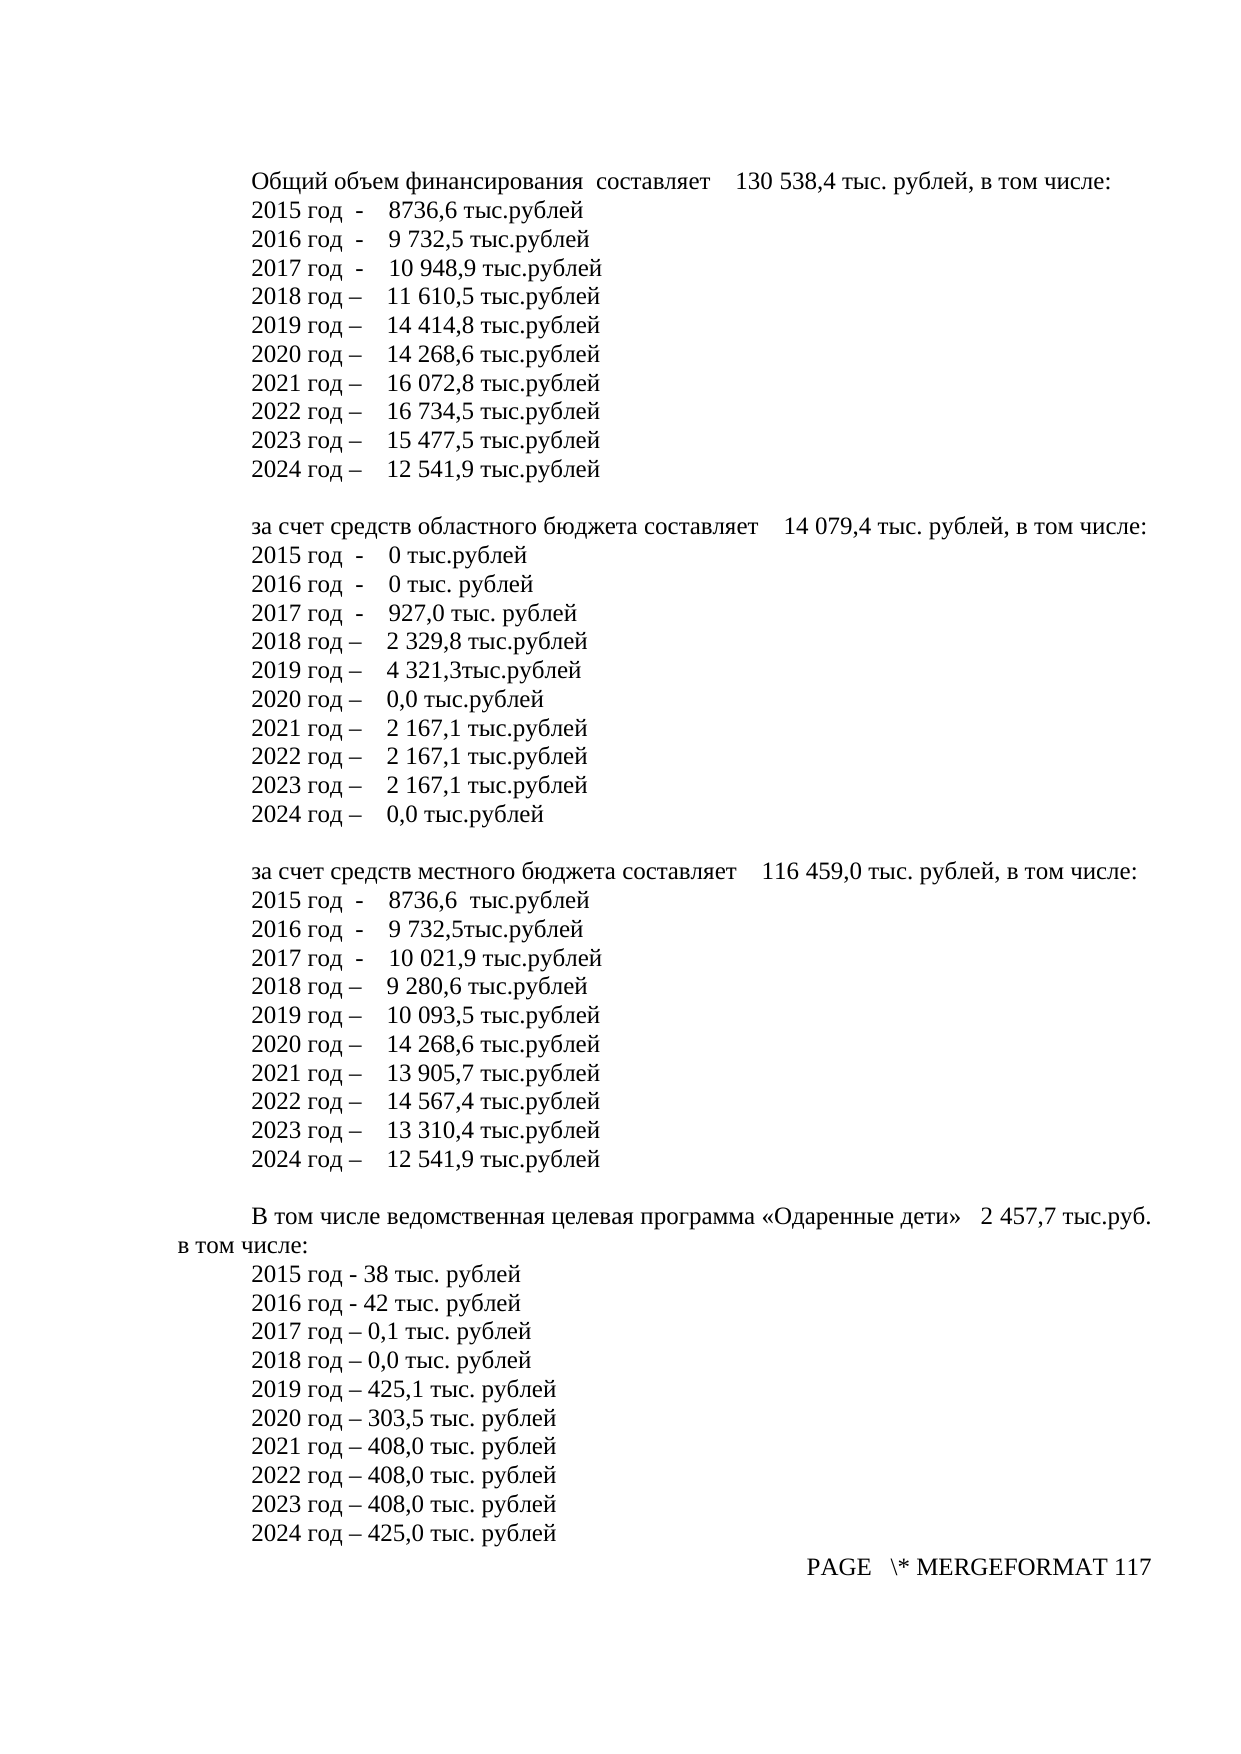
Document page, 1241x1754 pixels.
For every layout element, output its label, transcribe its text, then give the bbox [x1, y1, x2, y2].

text 2018 год – 0,0 тыс. рублей [177, 1345, 1152, 1374]
text 2024 год – 0,0 тыс.рублей [177, 799, 1152, 828]
text 2018 год – 2 329,8 тыс.рублей [177, 626, 1152, 655]
text 2023 год – 13 310,4 тыс.рублей [177, 1115, 1152, 1144]
text 2017 год - 927,0 тыс. рублей [177, 598, 1152, 626]
text 2022 год – 408,0 тыс. рублей [177, 1460, 1152, 1489]
text 2015 год - 0 тыс.рублей [177, 540, 1152, 569]
text 2019 год – 4 321,3тыс.рублей [177, 655, 1152, 684]
text 2020 год – 14 268,6 тыс.рублей [177, 1029, 1152, 1058]
text 2021 год – 408,0 тыс. рублей [177, 1431, 1152, 1460]
text 2022 год – 2 167,1 тыс.рублей [177, 741, 1152, 770]
text 2019 год – 425,1 тыс. рублей [177, 1374, 1152, 1403]
text 2017 год - 10 021,9 тыс.рублей [177, 943, 1152, 971]
text 2023 год – 408,0 тыс. рублей [177, 1489, 1152, 1518]
text 2019 год – 10 093,5 тыс.рублей [177, 1000, 1152, 1029]
text 2015 год - 38 тыс. рублей [177, 1259, 1152, 1288]
text 2018 год – 11 610,5 тыс.рублей [177, 281, 1152, 310]
text 2021 год – 2 167,1 тыс.рублей [177, 713, 1152, 741]
text 2016 год - 42 тыс. рублей [177, 1288, 1152, 1316]
text 2023 год – 2 167,1 тыс.рублей [177, 770, 1152, 799]
text 2015 год - 8736,6 тыс.рублей [177, 885, 1152, 914]
text 2022 год – 14 567,4 тыс.рублей [177, 1086, 1152, 1115]
text Общий объем финансирования составляет 130 538,4 тыс. рублей, в том числе: [177, 166, 1152, 195]
text В том числе ведомственная целевая программа «Одаренные дети» 2 457,7 тыс.руб. в том числе: [177, 1201, 1152, 1259]
text 2024 год – 12 541,9 тыс.рублей [177, 454, 1152, 483]
text 2023 год – 15 477,5 тыс.рублей [177, 425, 1152, 454]
text 2015 год - 8736,6 тыс.рублей [177, 195, 1152, 224]
text 2016 год - 0 тыс. рублей [177, 569, 1152, 598]
text 2017 год – 0,1 тыс. рублей [177, 1316, 1152, 1345]
text 2017 год - 10 948,9 тыс.рублей [177, 253, 1152, 281]
text 2020 год – 14 268,6 тыс.рублей [177, 339, 1152, 368]
text 2018 год – 9 280,6 тыс.рублей [177, 971, 1152, 1000]
text 2020 год – 303,5 тыс. рублей [177, 1403, 1152, 1431]
text 2016 год - 9 732,5тыс.рублей [177, 914, 1152, 943]
text 2022 год – 16 734,5 тыс.рублей [177, 396, 1152, 425]
text 2016 год - 9 732,5 тыс.рублей [177, 224, 1152, 253]
text за счет средств местного бюджета составляет 116 459,0 тыс. рублей, в том числе: [177, 856, 1152, 885]
text 2021 год – 16 072,8 тыс.рублей [177, 368, 1152, 396]
text 2021 год – 13 905,7 тыс.рублей [177, 1058, 1152, 1086]
text за счет средств областного бюджета составляет 14 079,4 тыс. рублей, в том числе: [177, 511, 1152, 540]
text 2024 год – 425,0 тыс. рублей [177, 1518, 1152, 1546]
text 2019 год – 14 414,8 тыс.рублей [177, 310, 1152, 339]
text 2024 год – 12 541,9 тыс.рублей [177, 1144, 1152, 1173]
text 2020 год – 0,0 тыс.рублей [177, 684, 1152, 713]
